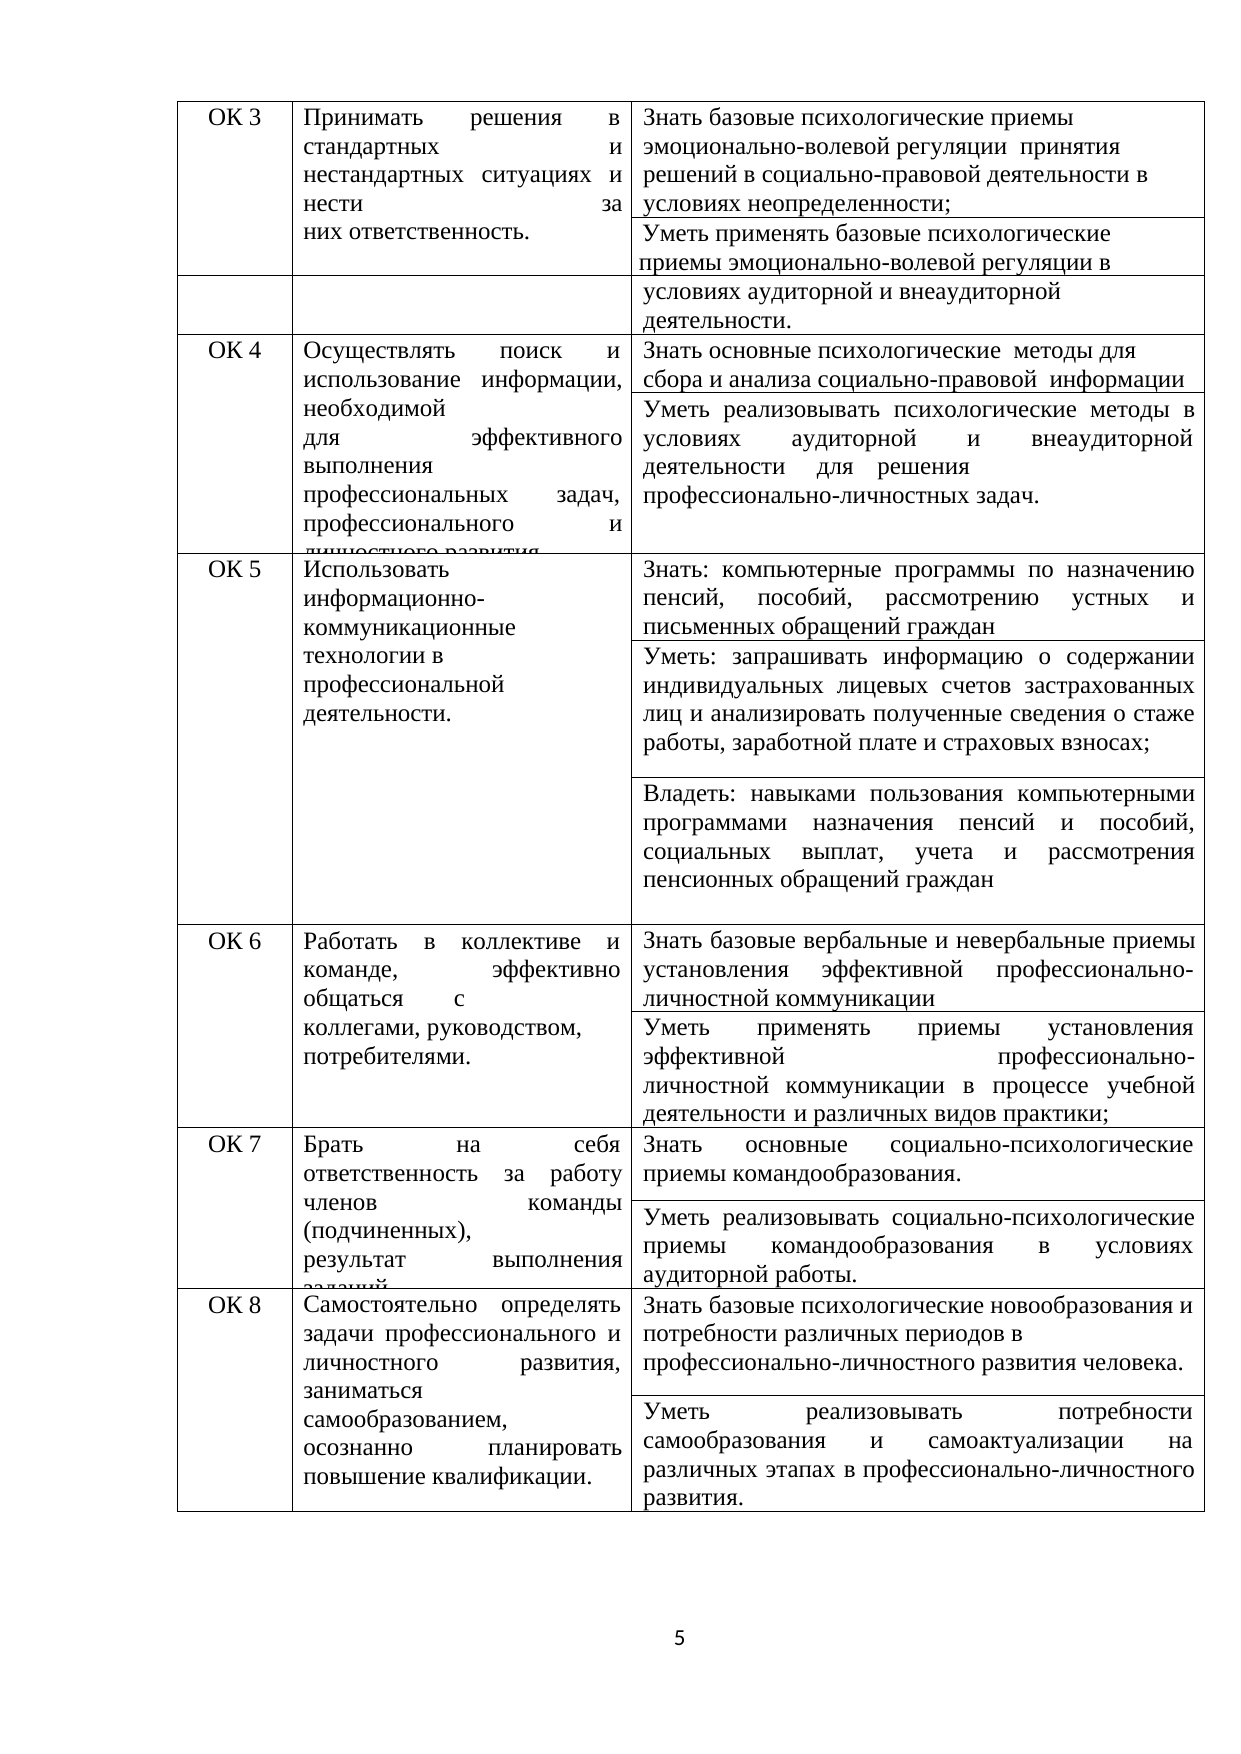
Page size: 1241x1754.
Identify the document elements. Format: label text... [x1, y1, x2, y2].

table_cell Использовать информационно-коммуникационные технологии в профессиональной деятельности. [293, 554, 631, 924]
table_cell Уметь реализовывать потребности самообразования и самоактуализации на различных этапах в профессионально-личностного развития. [632, 1396, 1204, 1511]
table_cell Самостоятельно определять задачи профессионального и личностного развития, заниматься самообразованием, осознанно планировать повышение квалификации. [293, 1289, 631, 1511]
table_cell Знать базовые психологические новообразования и потребности различных периодов в профессионально-личностного развития человека. [632, 1289, 1204, 1395]
table_cell Принимать решения в стандартных и нестандартных ситуациях и нести за них ответственность. [293, 102, 631, 275]
table_cell Уметь применять базовые психологические приемы эмоционально-волевой регуляции в [632, 218, 1204, 275]
table_cell ОК 4 [178, 335, 292, 552]
table_cell Работать в коллективе и команде, эффективно общаться с коллегами, руководством, потребителями. [293, 925, 631, 1127]
table_cell ОК 3 [178, 102, 292, 275]
table_cell Уметь реализовывать социально-психологические приемы командообразования в условиях аудиторной работы. [632, 1201, 1204, 1288]
table_cell ОК 8 [178, 1289, 292, 1511]
table_cell Знать основные психологические методы для сбора и анализа социально-правовой информации [632, 335, 1204, 392]
table_cell Уметь применять приемы установления эффективной профессионально-личностной коммуникации в процессе учебной деятельности и различных видов практики; [632, 1012, 1204, 1127]
table_cell условиях аудиторной и внеаудиторной деятельности. [632, 276, 1204, 333]
table_cell Уметь реализовывать психологические методы в условиях аудиторной и внеаудиторной деятельности для решения профессионально-личностных задач. [632, 393, 1204, 552]
table_cell [178, 276, 292, 333]
table_cell [293, 276, 631, 333]
table_cell Знать базовые вербальные и невербальные приемы установления эффективной профессионально-личностной коммуникации [632, 925, 1204, 1011]
table_cell Знать базовые психологические приемы эмоционально-волевой регуляции принятия решений в социально-правовой деятельности в условиях неопределенности; [632, 102, 1204, 217]
table_cell ОК 6 [178, 925, 292, 1127]
table_cell Владеть: навыками пользования компьютерными программами назначения пенсий и пособий, социальных выплат, учета и рассмотрения пенсионных обращений граждан [632, 778, 1204, 924]
table_cell ОК 7 [178, 1128, 292, 1288]
table_cell ОК 5 [178, 554, 292, 924]
table_cell Уметь: запрашивать информацию о содержании индивидуальных лицевых счетов застрахованных лиц и анализировать полученные сведения о стаже работы, заработной плате и страховых взносах; [632, 641, 1204, 777]
table_cell Брать на себя ответственность за работу членов команды (подчиненных), результат выполнения заданий. [293, 1128, 631, 1288]
table_cell Знать основные социально-психологические приемы командообразования. [632, 1128, 1204, 1200]
table_cell Знать: компьютерные программы по назначению пенсий, пособий, рассмотрению устных и письменных обращений граждан [632, 554, 1204, 640]
table_cell Осуществлять поиск и использование информации, необходимой для эффективного выполнения профессиональных задач, профессионального и личностного развития. [293, 335, 631, 552]
